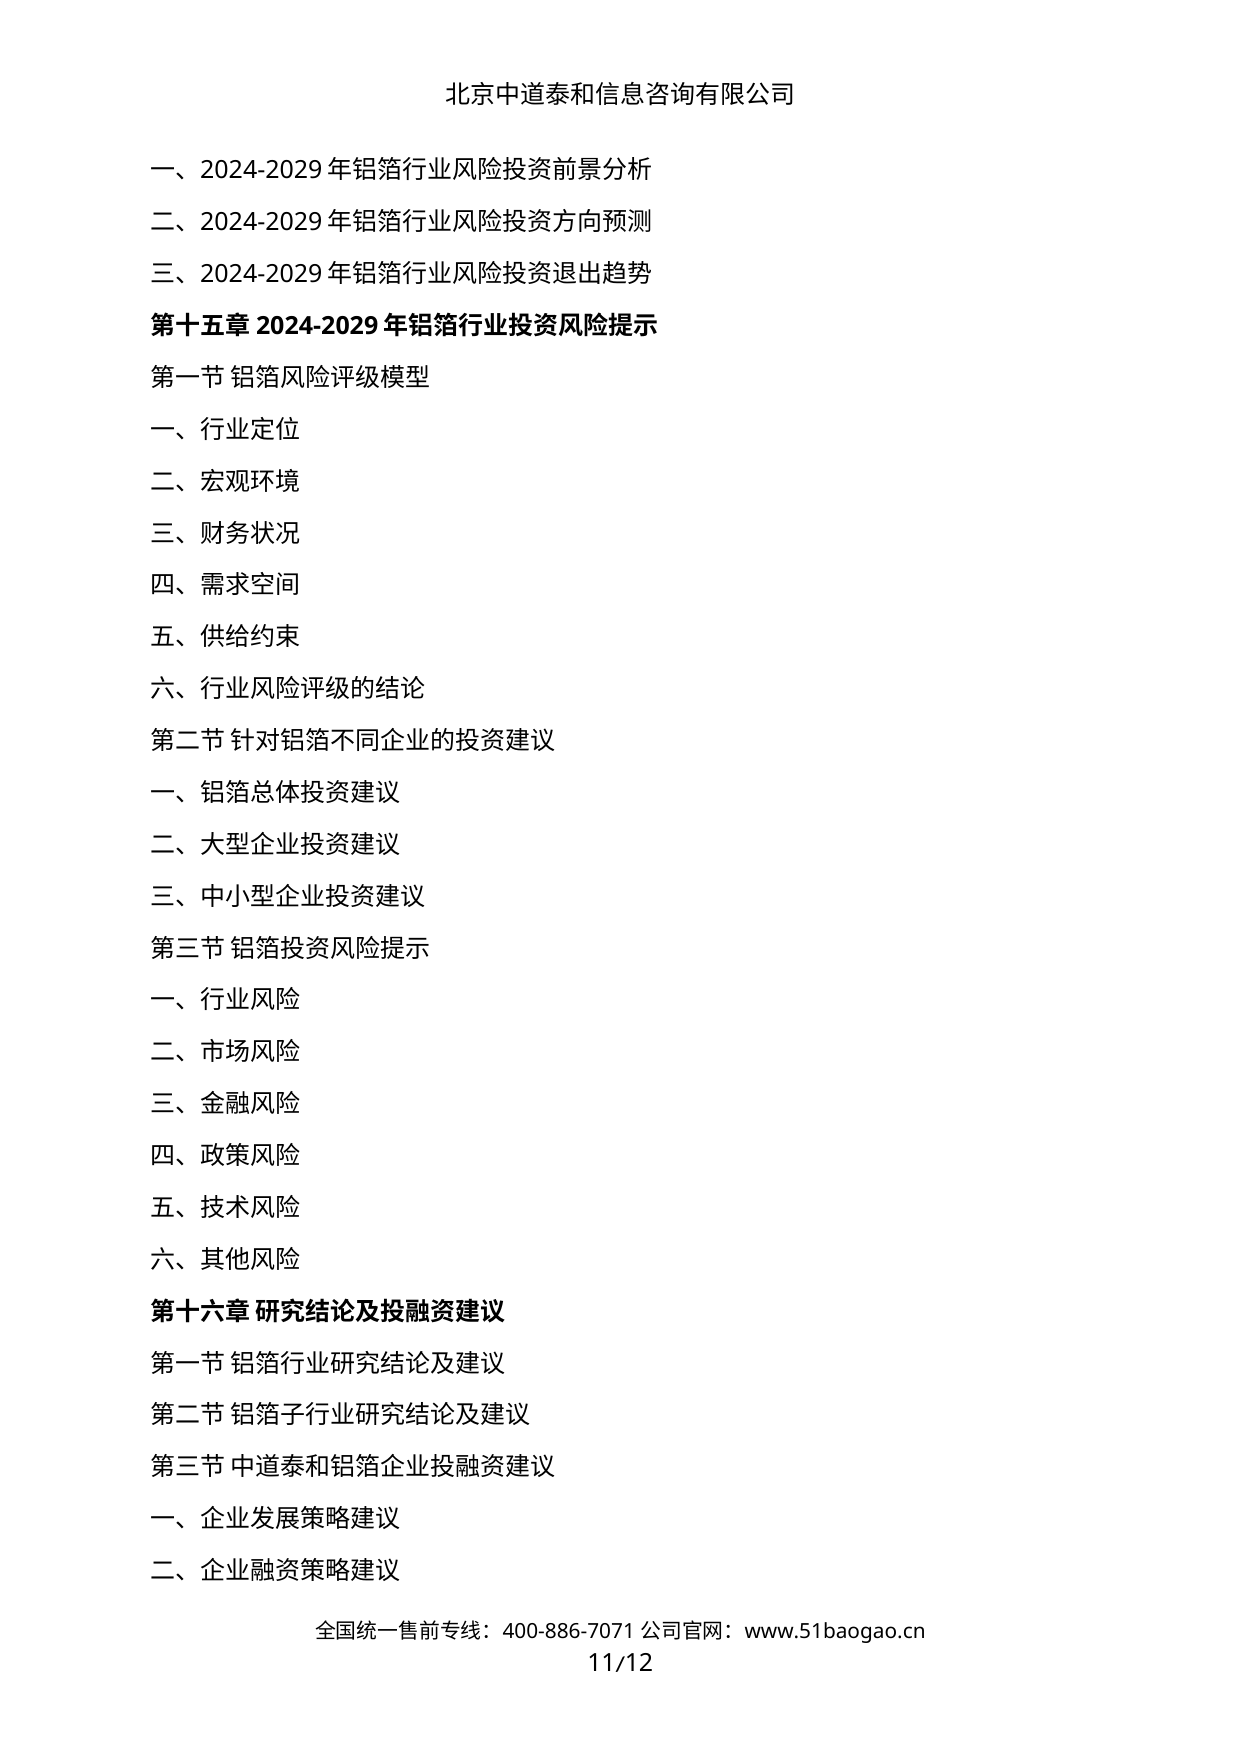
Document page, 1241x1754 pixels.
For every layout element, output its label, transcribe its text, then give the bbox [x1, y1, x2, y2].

text 五、技术风险 [150, 1187, 1090, 1224]
text 第二节 针对铝箔不同企业的投资建议 [150, 721, 1090, 757]
text 六、行业风险评级的结论 [150, 669, 1090, 705]
text 二、市场风险 [150, 1032, 1090, 1068]
text 第一节 铝箔风险评级模型 [150, 357, 1090, 394]
text 二、宏观环境 [150, 461, 1090, 497]
text 第十六章 研究结论及投融资建议 [150, 1291, 1090, 1327]
text 二、企业融资策略建议 [150, 1551, 1090, 1587]
text 一、行业定位 [150, 409, 1090, 446]
text 第二节 铝箔子行业研究结论及建议 [150, 1395, 1090, 1431]
text 六、其他风险 [150, 1239, 1090, 1276]
text 三、中小型企业投资建议 [150, 876, 1090, 912]
text 三、2024-2029年铝箔行业风险投资退出趋势 [150, 254, 1090, 290]
text 第三节 中道泰和铝箔企业投融资建议 [150, 1447, 1090, 1483]
text 第一节 铝箔行业研究结论及建议 [150, 1343, 1090, 1379]
text 一、企业发展策略建议 [150, 1499, 1090, 1535]
text 一、行业风险 [150, 980, 1090, 1016]
text 一、铝箔总体投资建议 [150, 772, 1090, 809]
text 第三节 铝箔投资风险提示 [150, 928, 1090, 964]
text 第十五章 2024-2029年铝箔行业投资风险提示 [150, 306, 1090, 342]
text 三、金融风险 [150, 1084, 1090, 1120]
text 四、需求空间 [150, 565, 1090, 601]
text 一、2024-2029年铝箔行业风险投资前景分析 [150, 150, 1090, 186]
text 二、2024-2029年铝箔行业风险投资方向预测 [150, 202, 1090, 238]
text 四、政策风险 [150, 1136, 1090, 1172]
text 五、供给约束 [150, 617, 1090, 653]
text 三、财务状况 [150, 513, 1090, 549]
text 二、大型企业投资建议 [150, 824, 1090, 861]
